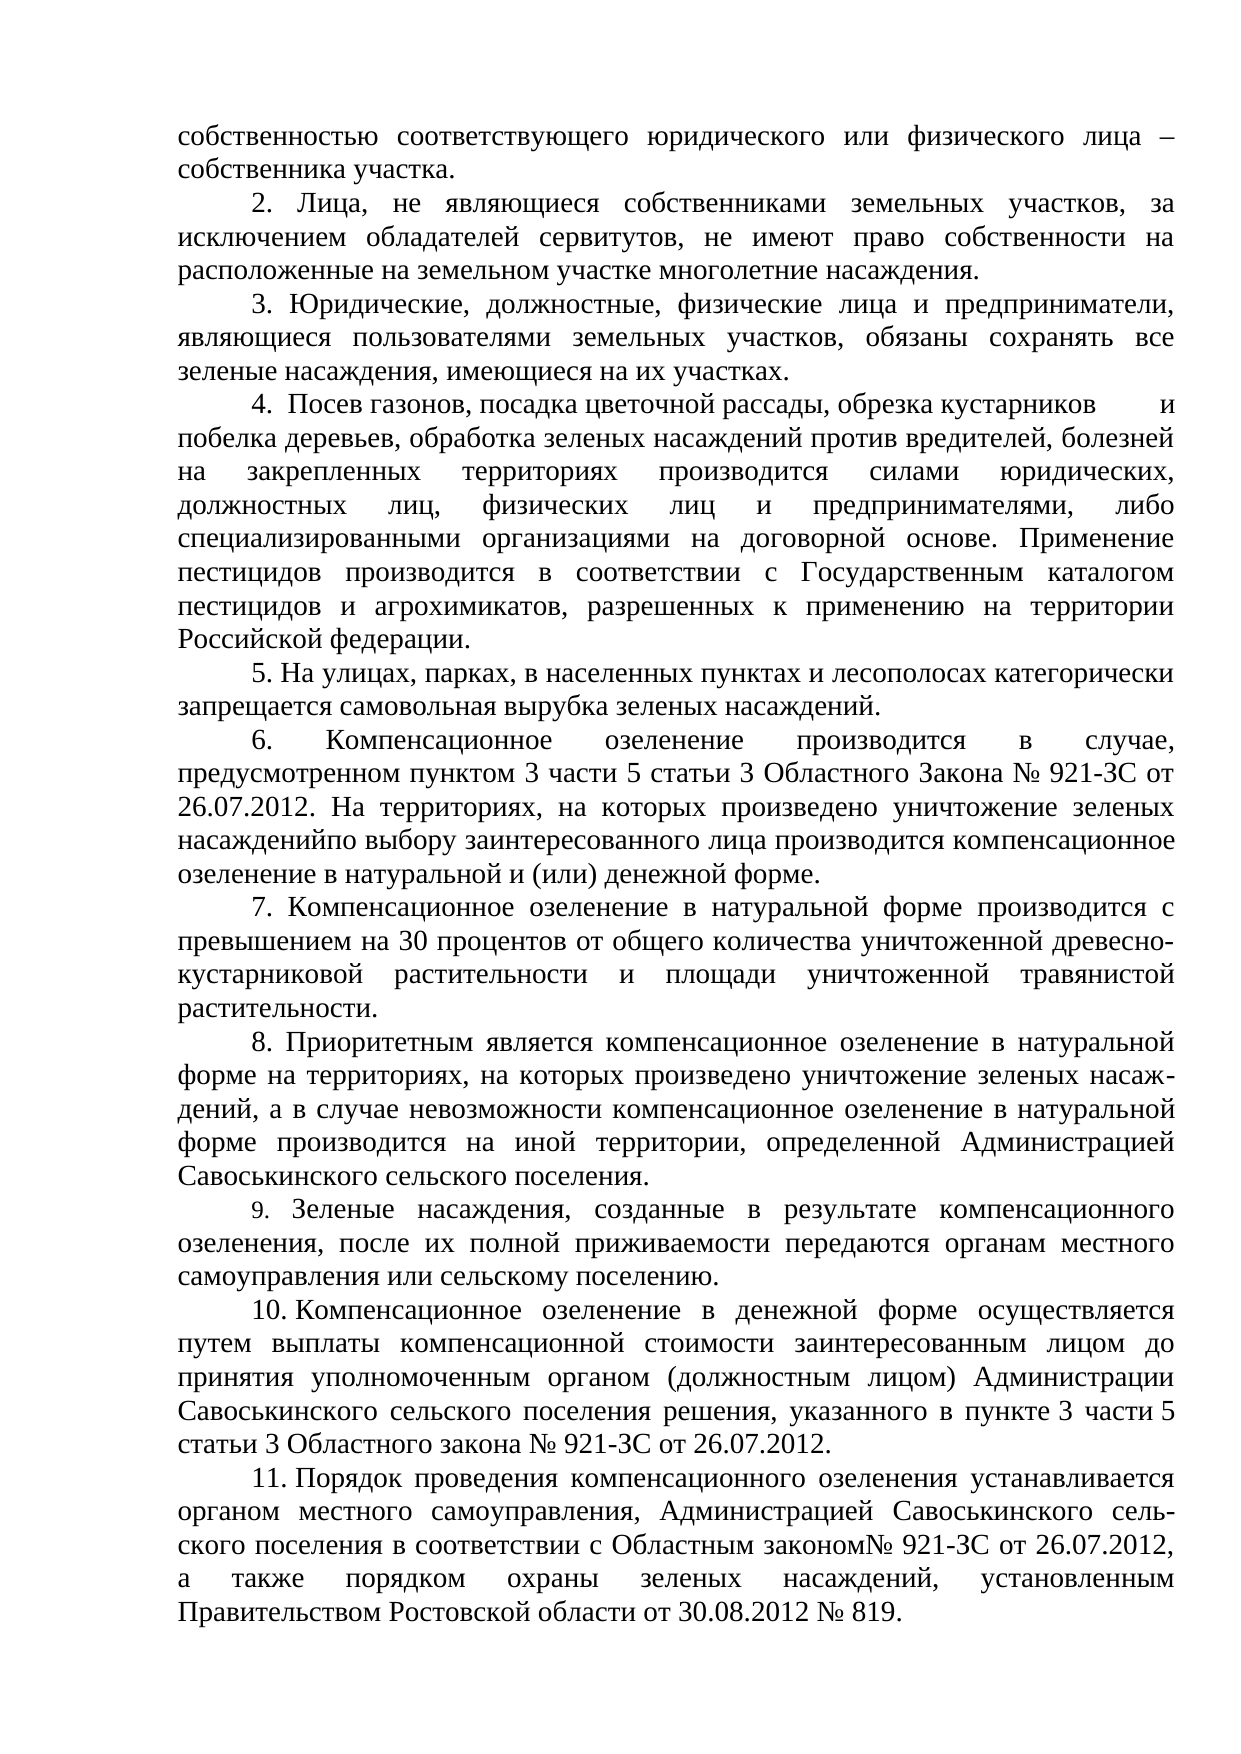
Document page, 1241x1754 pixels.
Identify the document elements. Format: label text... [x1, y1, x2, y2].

text 11. Порядок проведения компенсационного озеленения устанавливается органом местного самоуправления, Администрацией Савоськинского сельского поселения в соответствии с Областным законом№ 921-ЗС от 26.07.2012, а также порядком охраны зеленых насаждений, установленным Правительством Ростовской области от 30.08.2012 № 819. [177, 1460, 1175, 1627]
text 8. Приоритетным является компенсационное озеленение в натуральной форме на территориях, на которых произведено уничтожение зеленых насаждений, а в случае невозможности компенсационное озеленение в натуральной форме производится на иной территории, определенной Администрацией Савоськинского сельского поселения. [177, 1024, 1175, 1191]
text 6. Компенсационное озеленение производится в случае, предусмотренном пунктом 3 части 5 статьи 3 Областного Закона № 921-ЗС от 26.07.2012. На территориях, на которых произведено уничтожение зеленых насажденийпо выбору заинтересованного лица производится компенсационное озеленение в натуральной и (или) денежной форме. [177, 722, 1175, 889]
text 2. Лица, не являющиеся собственниками земельных участков, за исключением обладателей сервитутов, не имеют право собственности на расположенные на земельном участке многолетние насаждения. [177, 185, 1175, 286]
text 10. Компенсационное озеленение в денежной форме осуществляется путем выплаты компенсационной стоимости заинтересованным лицом до принятия уполномоченным органом (должностным лицом) Администрации Савоськинского сельского поселения решения, указанного в пункте 3 части 5 статьи 3 Областного закона № 921-ЗС от 26.07.2012. [177, 1292, 1175, 1460]
text 9. Зеленые насаждения, созданные в результате компенсационного озеленения, после их полной приживаемости передаются органам местного самоуправления или сельскому поселению. [177, 1191, 1175, 1292]
text 7. Компенсационное озеленение в натуральной форме производится с превышением на 30 процентов от общего количества уничтоженной древесно-кустарниковой растительности и площади уничтоженной травянистой растительности. [177, 889, 1175, 1024]
text 3. Юридические, должностные, физические лица и предприниматели, являющиеся пользователями земельных участков, обязаны сохранять все зеленые насаждения, имеющиеся на их участках. [177, 286, 1175, 386]
text 4. Посев газонов, посадка цветочной рассады, обрезка кустарников и побелка деревьев, обработка зеленых насаждений против вредителей, болезней на закрепленных территориях производится силами юридических, должностных лиц, физических лиц и предпринимателями, либо специализированными организациями на договорной основе. Применение пестицидов производится в соответствии с Государственным каталогом пестицидов и агрохимикатов, разрешенных к применению на территории Российской федерации. [177, 386, 1175, 655]
text 5. На улицах, парках, в населенных пунктах и лесополосах категорически запрещается самовольная вырубка зеленых насаждений. [177, 655, 1175, 722]
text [177, 118, 1175, 185]
